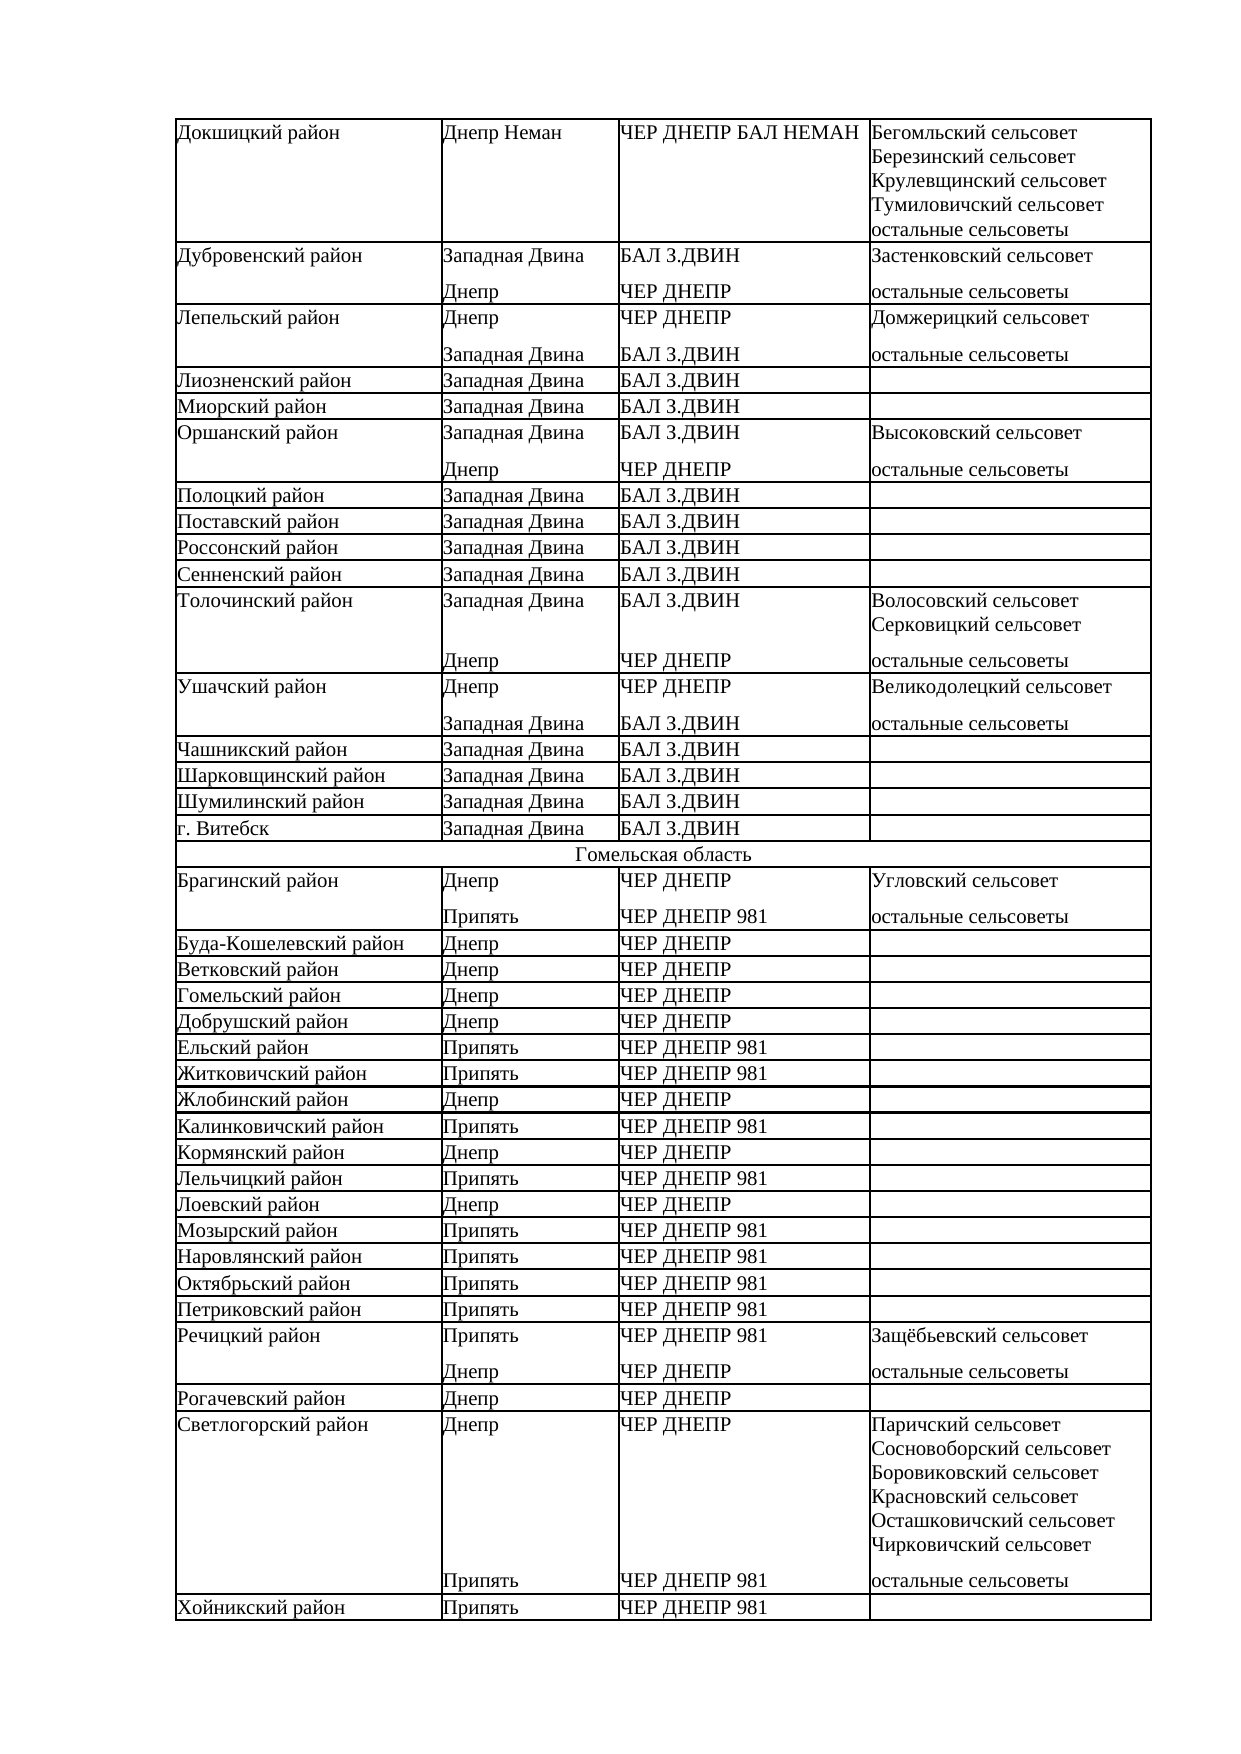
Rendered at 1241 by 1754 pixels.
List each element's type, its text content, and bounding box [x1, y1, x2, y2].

table_cell Припять [443, 1556, 618, 1592]
table_cell остальные сельсоветы [871, 444, 1150, 481]
table_cell ЧЕР ДНЕПР 981 [620, 1297, 869, 1321]
table_cell ЧЕР ДНЕПР 981 [620, 1218, 869, 1242]
table_cell [871, 1166, 1150, 1190]
table_cell ЧЕР ДНЕПР [620, 1088, 869, 1111]
table_cell БАЛ З.ДВИН [620, 243, 869, 267]
table_cell [871, 983, 1150, 1007]
table_cell [871, 816, 1150, 839]
table_cell ЧЕР ДНЕПР 981 [620, 1556, 869, 1592]
table_cell ЧЕР ДНЕПР 981 [620, 1244, 869, 1268]
table_cell Западная Двина [443, 737, 618, 761]
table_cell Хойникский район [177, 1595, 441, 1619]
table_cell БАЛ З.ДВИН [620, 368, 869, 392]
table_cell Волосовский сельсовет Серковицкий сельсовет [871, 588, 1150, 636]
table_cell Днепр [443, 1347, 618, 1383]
table_cell [871, 483, 1150, 507]
table_cell Днепр [443, 1192, 618, 1216]
table_cell Западная Двина [443, 368, 618, 392]
table_cell Миорский район [177, 394, 441, 418]
table_cell БАЛ З.ДВИН [620, 816, 869, 839]
table_cell ЧЕР ДНЕПР [620, 983, 869, 1007]
table_cell Днепр [443, 444, 618, 481]
table_cell Паричский сельсовет Сосновоборский сельсовет Боровиковский сельсовет Красновский сельсовет Осташковичский сельсовет Чирковичский сельсовет [871, 1412, 1150, 1556]
table_cell Западная Двина [443, 588, 618, 636]
table_cell [177, 892, 441, 928]
table_cell [177, 1347, 441, 1383]
table_cell [871, 1140, 1150, 1164]
table_cell Днепр [443, 305, 618, 329]
table_cell [871, 957, 1150, 981]
table_cell Припять [443, 1595, 618, 1619]
table_cell ЧЕР ДНЕПР 981 [620, 1114, 869, 1138]
table_cell Днепр [443, 957, 618, 981]
table_cell остальные сельсоветы [871, 892, 1150, 928]
table_cell [871, 535, 1150, 559]
table_cell [871, 1114, 1150, 1138]
table_cell Житковичский район [177, 1061, 441, 1085]
table_cell БАЛ З.ДВИН [620, 789, 869, 813]
table_cell БАЛ З.ДВИН [620, 588, 869, 636]
table_cell ЧЕР ДНЕПР 981 [620, 1323, 869, 1347]
table_cell Днепр [443, 1412, 618, 1556]
table_cell Ветковский район [177, 957, 441, 981]
table_cell ЧЕР ДНЕПР [620, 1347, 869, 1383]
table_cell [871, 1009, 1150, 1033]
table_cell остальные сельсоветы [871, 699, 1150, 735]
table_cell Припять [443, 1244, 618, 1268]
table_cell Припять [443, 1035, 618, 1059]
table_cell Днепр [443, 1385, 618, 1409]
table_cell Западная Двина [443, 420, 618, 444]
table_cell ЧЕР ДНЕПР [620, 1412, 869, 1556]
table_cell Западная Двина [443, 763, 618, 787]
table_cell Толочинский район [177, 588, 441, 636]
table_cell ЧЕР ДНЕПР [620, 1009, 869, 1033]
table_cell Припять [443, 1297, 618, 1321]
table_cell Полоцкий район [177, 483, 441, 507]
table_cell Западная Двина [443, 789, 618, 813]
table_cell Наровлянский район [177, 1244, 441, 1268]
table_cell г. Витебск [177, 816, 441, 839]
table_cell Гомельская область [177, 842, 1150, 866]
table_cell ЧЕР ДНЕПР 981 [620, 1061, 869, 1085]
table_cell Калинковичский район [177, 1114, 441, 1138]
table_cell [871, 509, 1150, 533]
table_cell Западная Двина [443, 535, 618, 559]
table_cell БАЛ З.ДВИН [620, 509, 869, 533]
table_cell Днепр [443, 674, 618, 698]
table_cell Западная Двина [443, 483, 618, 507]
table_cell ЧЕР ДНЕПР 981 [620, 892, 869, 928]
table_cell Добрушский район [177, 1009, 441, 1033]
table_cell БАЛ З.ДВИН [620, 420, 869, 444]
table_cell ЧЕР ДНЕПР [620, 267, 869, 303]
table_cell [177, 636, 441, 672]
table_cell Рогачевский район [177, 1385, 441, 1409]
table_cell Западная Двина [443, 816, 618, 839]
table_cell ЧЕР ДНЕПР 981 [620, 1270, 869, 1294]
table_cell Чашникский район [177, 737, 441, 761]
table_cell Днепр [443, 1009, 618, 1033]
table_cell Днепр [443, 1088, 618, 1111]
table_cell Петриковский район [177, 1297, 441, 1321]
table_cell остальные сельсоветы [871, 1556, 1150, 1592]
table_cell Западная Двина [443, 561, 618, 586]
table_cell Бегомльский сельсовет Березинский сельсовет Крулевщинский сельсовет Тумиловичский сельсовет остальные сельсоветы [871, 120, 1150, 241]
table_cell Припять [443, 892, 618, 928]
table_cell [871, 789, 1150, 813]
table_cell Шумилинский район [177, 789, 441, 813]
table_cell [871, 737, 1150, 761]
table_cell [871, 1297, 1150, 1321]
table_cell Западная Двина [443, 699, 618, 735]
table_cell Днепр [443, 868, 618, 892]
table_cell Дубровенский район [177, 243, 441, 267]
table_cell Лоевский район [177, 1192, 441, 1216]
table_cell Светлогорский район [177, 1412, 441, 1556]
table_cell [871, 763, 1150, 787]
table_cell Сенненский район [177, 561, 441, 586]
table_cell [177, 444, 441, 481]
table_cell Жлобинский район [177, 1088, 441, 1111]
table_cell Ушачский район [177, 674, 441, 698]
table_cell Шарковщинский район [177, 763, 441, 787]
table_cell ЧЕР ДНЕПР [620, 1385, 869, 1409]
table_cell Западная Двина [443, 243, 618, 267]
table_cell ЧЕР ДНЕПР БАЛ НЕМАН [620, 120, 869, 241]
table_cell остальные сельсоветы [871, 329, 1150, 366]
table_cell [871, 931, 1150, 954]
table_cell остальные сельсоветы [871, 636, 1150, 672]
table_cell ЧЕР ДНЕПР 981 [620, 1595, 869, 1619]
table_cell Россонский район [177, 535, 441, 559]
table_cell остальные сельсоветы [871, 267, 1150, 303]
table_cell [871, 1218, 1150, 1242]
table_cell БАЛ З.ДВИН [620, 394, 869, 418]
table_cell [871, 1035, 1150, 1059]
table_cell ЧЕР ДНЕПР [620, 444, 869, 481]
table_cell [177, 1556, 441, 1592]
table_cell БАЛ З.ДВИН [620, 561, 869, 586]
table_cell Днепр [443, 267, 618, 303]
table_cell Днепр [443, 1140, 618, 1164]
table_cell [871, 394, 1150, 418]
table_cell Буда-Кошелевский район [177, 931, 441, 954]
table_cell [871, 1595, 1150, 1619]
table_cell Припять [443, 1323, 618, 1347]
table_cell Застенковский сельсовет [871, 243, 1150, 267]
table_cell БАЛ З.ДВИН [620, 699, 869, 735]
table_cell остальные сельсоветы [871, 1347, 1150, 1383]
table_cell Защёбьевский сельсовет [871, 1323, 1150, 1347]
table_cell ЧЕР ДНЕПР [620, 1140, 869, 1164]
table_cell [871, 1088, 1150, 1111]
table_cell Припять [443, 1218, 618, 1242]
table_cell ЧЕР ДНЕПР [620, 636, 869, 672]
table_cell [871, 1061, 1150, 1085]
table_cell Лиозненский район [177, 368, 441, 392]
table_cell [177, 267, 441, 303]
table_cell Днепр Неман [443, 120, 618, 241]
table_cell Речицкий район [177, 1323, 441, 1347]
table_cell Днепр [443, 983, 618, 1007]
table_cell БАЛ З.ДВИН [620, 535, 869, 559]
table_cell Домжерицкий сельсовет [871, 305, 1150, 329]
table_cell Днепр [443, 636, 618, 672]
table_cell [871, 1244, 1150, 1268]
table_cell БАЛ З.ДВИН [620, 483, 869, 507]
table_cell [871, 1270, 1150, 1294]
table_cell БАЛ З.ДВИН [620, 329, 869, 366]
table_cell БАЛ З.ДВИН [620, 737, 869, 761]
table_cell Оршанский район [177, 420, 441, 444]
table_cell [177, 329, 441, 366]
table_cell ЧЕР ДНЕПР [620, 305, 869, 329]
table_cell Гомельский район [177, 983, 441, 1007]
table_cell Припять [443, 1114, 618, 1138]
table_cell ЧЕР ДНЕПР [620, 868, 869, 892]
table_cell Западная Двина [443, 394, 618, 418]
table_cell Кормянский район [177, 1140, 441, 1164]
table_cell ЧЕР ДНЕПР [620, 1192, 869, 1216]
table_cell Октябрьский район [177, 1270, 441, 1294]
table_cell Западная Двина [443, 509, 618, 533]
table_cell Припять [443, 1270, 618, 1294]
table_cell ЧЕР ДНЕПР [620, 674, 869, 698]
table_cell Великодолецкий сельсовет [871, 674, 1150, 698]
table_cell Поставский район [177, 509, 441, 533]
table_cell Лельчицкий район [177, 1166, 441, 1190]
table_cell Лепельский район [177, 305, 441, 329]
table_cell [871, 1385, 1150, 1409]
table_cell БАЛ З.ДВИН [620, 763, 869, 787]
table_cell ЧЕР ДНЕПР [620, 931, 869, 954]
table_cell ЧЕР ДНЕПР [620, 957, 869, 981]
table_cell [871, 368, 1150, 392]
table_cell Ельский район [177, 1035, 441, 1059]
table_cell Мозырский район [177, 1218, 441, 1242]
table_cell [177, 699, 441, 735]
table_cell Брагинский район [177, 868, 441, 892]
table_cell Угловский сельсовет [871, 868, 1150, 892]
table_cell [871, 561, 1150, 586]
table_cell Днепр [443, 931, 618, 954]
table_cell [871, 1192, 1150, 1216]
table_cell ЧЕР ДНЕПР 981 [620, 1035, 869, 1059]
table_cell ЧЕР ДНЕПР 981 [620, 1166, 869, 1190]
table_cell Припять [443, 1061, 618, 1085]
table_cell Западная Двина [443, 329, 618, 366]
table_cell Высоковский сельсовет [871, 420, 1150, 444]
table_cell Припять [443, 1166, 618, 1190]
table_cell Докшицкий район [177, 120, 441, 241]
